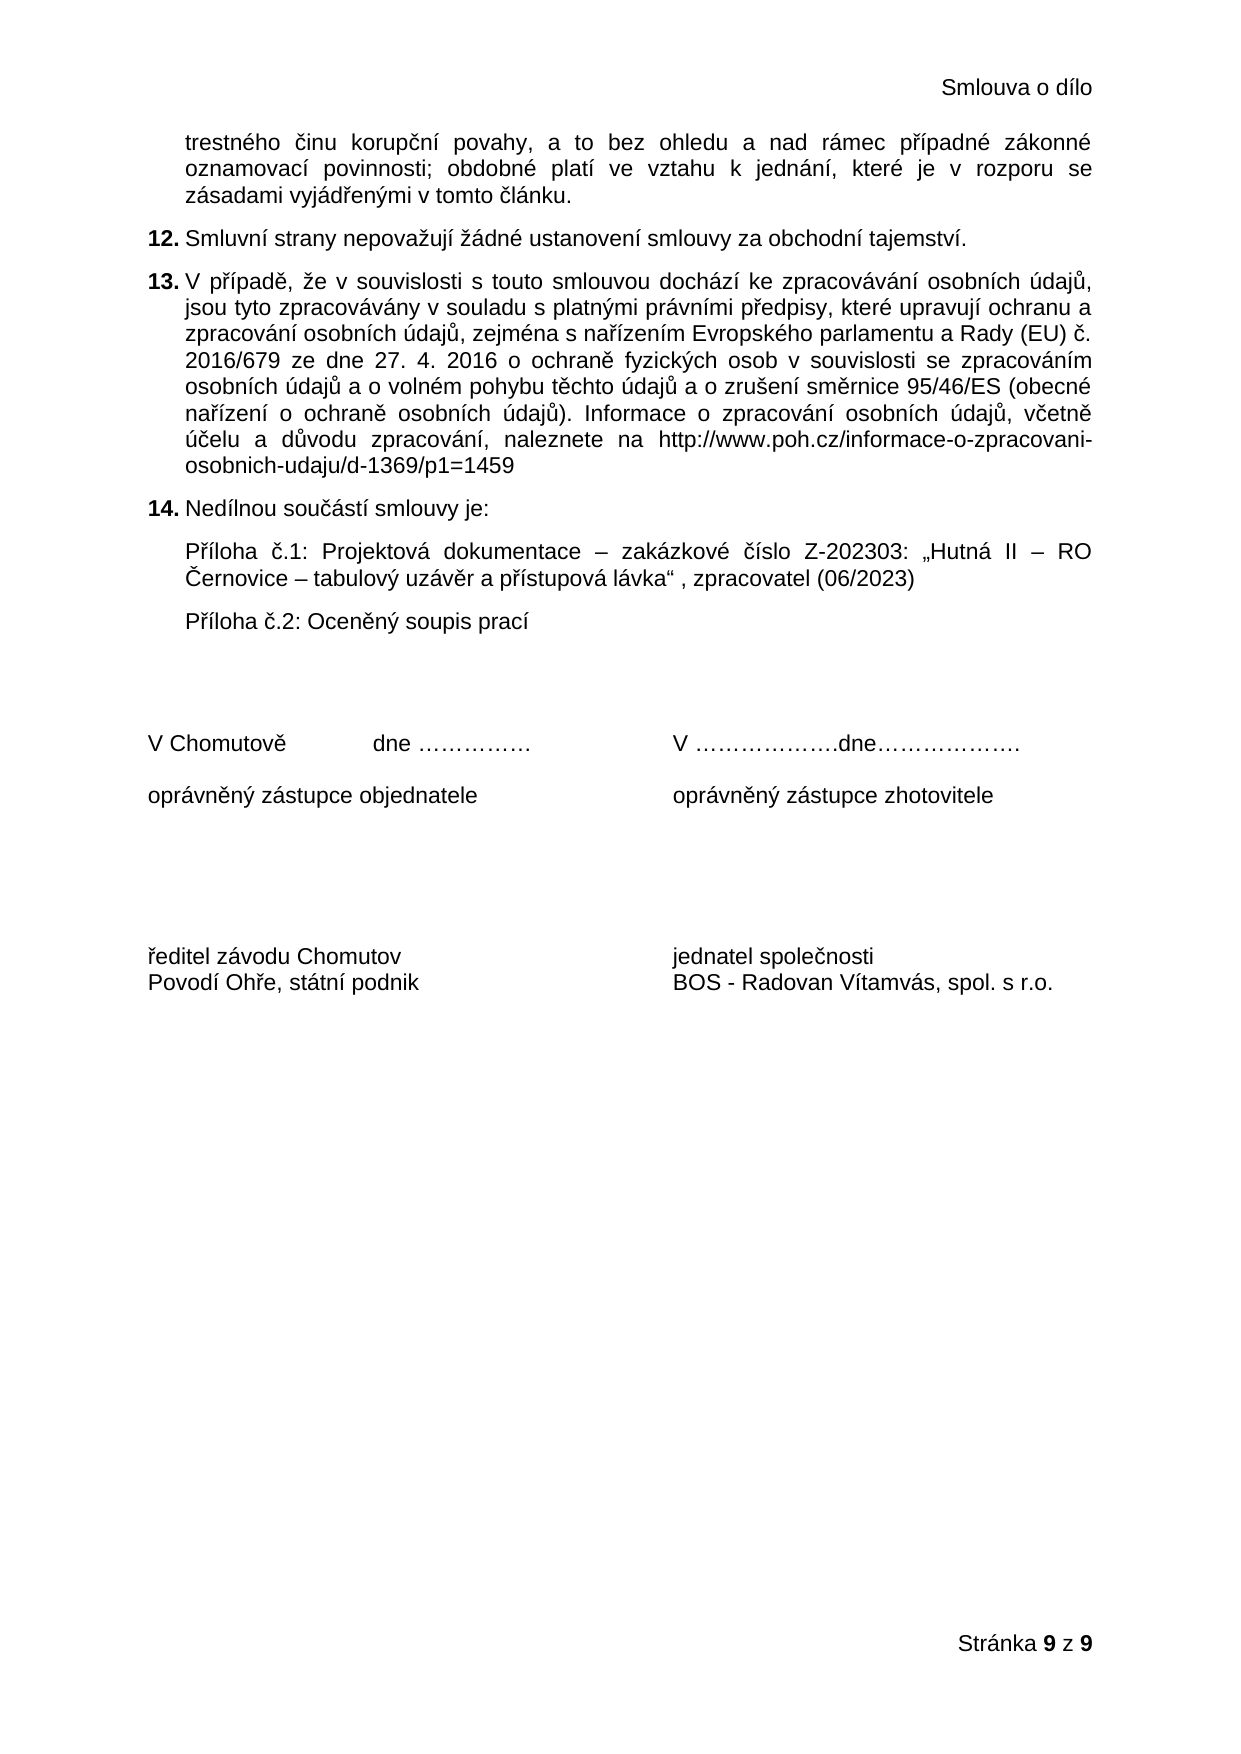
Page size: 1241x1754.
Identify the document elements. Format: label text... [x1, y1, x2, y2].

text oprávněný zástupce objednatele oprávněný zástupce zhotovitele [148, 782, 1092, 809]
text Příloha č.2: Oceněný soupis prací [185, 608, 1092, 634]
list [148, 129, 1092, 208]
list Nedílnou součástí smlouvy je: [148, 495, 1092, 522]
list Smluvní strany nepovažují žádné ustanovení smlouvy za obchodní tajemství. [148, 225, 1092, 251]
text ředitel závodu Chomutov jednatel společnosti [148, 943, 1092, 969]
list V případě, že v souvislosti s touto smlouvou dochází ke zpracovávání osobních údajů, jsou tyto zpracovávány v souladu s platnými právními předpisy, které upravují ochranu a zpracování osobních údajů, zejména s nařízením Evropského parlamentu a Rady (EU) č. 2016/679 ze dne 27. 4. 2016 o ochraně fyzických osob v souvislosti se zpracováním osobních údajů a o volném pohybu těchto údajů a o zrušení směrnice 95/46/ES (obecné nařízení o ochraně osobních údajů). Informace o zpracování osobních údajů, včetně účelu a důvodu zpracování, naleznete na http://www.poh.cz/informace-o-zpracovani-osobnich-udaju/d-1369/p1=1459 [148, 268, 1092, 478]
text V Chomutově dne …………… V ……………….dne………………. [148, 730, 1092, 756]
text Povodí Ohře, státní podnik BOS - Radovan Vítamvás, spol. s r.o. [148, 969, 1092, 996]
text Příloha č.1: Projektová dokumentace – zakázkové číslo Z-202303: „Hutná II – RO Černovice – tabulový uzávěr a přístupová lávka“ , zpracovatel (06/2023) [185, 538, 1092, 591]
